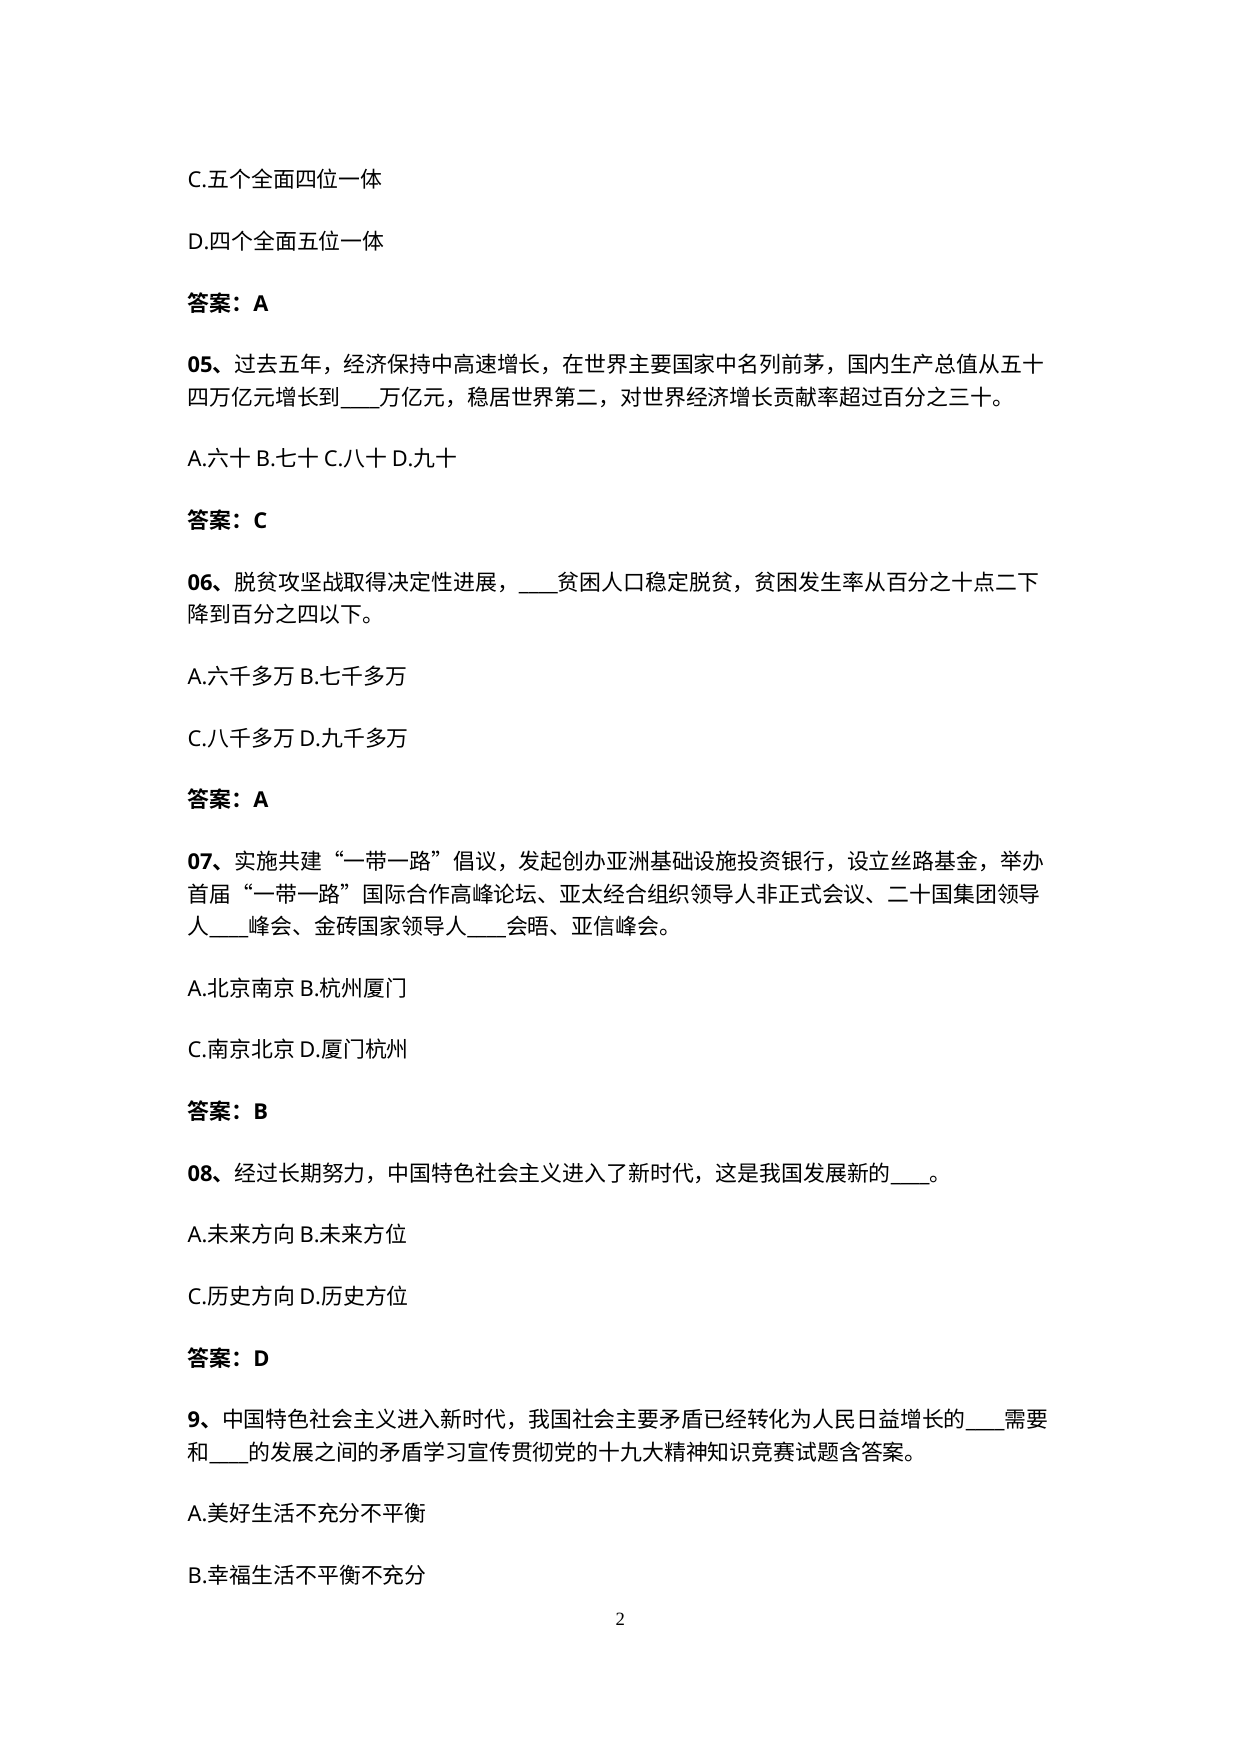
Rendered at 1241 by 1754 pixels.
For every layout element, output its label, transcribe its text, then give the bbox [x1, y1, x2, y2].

text 06、脱贫攻坚战取得决定性进展，____贫困人口稳定脱贫，贫困发生率从百分之十点二下降到百分之四以下。 [187, 564, 1053, 629]
text C.八千多万D.九千多万 [187, 720, 1053, 753]
text 07、实施共建“一带一路”倡议，发起创办亚洲基础设施投资银行，设立丝路基金，举办首届“一带一路”国际合作高峰论坛、亚太经合组织领导人非正式会议、二十国集团领导人____峰会、金砖国家领导人____会晤、亚信峰会。 [187, 844, 1053, 941]
text C.历史方向D.历史方位 [187, 1279, 1053, 1311]
text 答案：A [187, 782, 1053, 814]
text A.六千多万B.七千多万 [187, 659, 1053, 691]
text 9、中国特色社会主义进入新时代，我国社会主要矛盾已经转化为人民日益增长的____需要和____的发展之间的矛盾学习宣传贯彻党的十九大精神知识竞赛试题含答案。 [187, 1402, 1053, 1467]
text A.未来方向B.未来方位 [187, 1217, 1053, 1249]
text A.美好生活不充分不平衡 [187, 1496, 1053, 1529]
text A.六十B.七十C.八十D.九十 [187, 441, 1053, 474]
text B.幸福生活不平衡不充分 [187, 1558, 1053, 1590]
text 答案：D [187, 1340, 1053, 1373]
text 答案：A [187, 285, 1053, 318]
text C.南京北京D.厦门杭州 [187, 1032, 1053, 1064]
text C.五个全面四位一体 [187, 162, 1053, 194]
text 答案：B [187, 1094, 1053, 1126]
text D.四个全面五位一体 [187, 224, 1053, 256]
text A.北京南京B.杭州厦门 [187, 970, 1053, 1003]
text 答案：C [187, 503, 1053, 535]
text 08、经过长期努力，中国特色社会主义进入了新时代，这是我国发展新的____。 [187, 1155, 1053, 1188]
text 05、过去五年，经济保持中高速增长，在世界主要国家中名列前茅，国内生产总值从五十四万亿元增长到____万亿元，稳居世界第二，对世界经济增长贡献率超过百分之三十。 [187, 347, 1053, 412]
